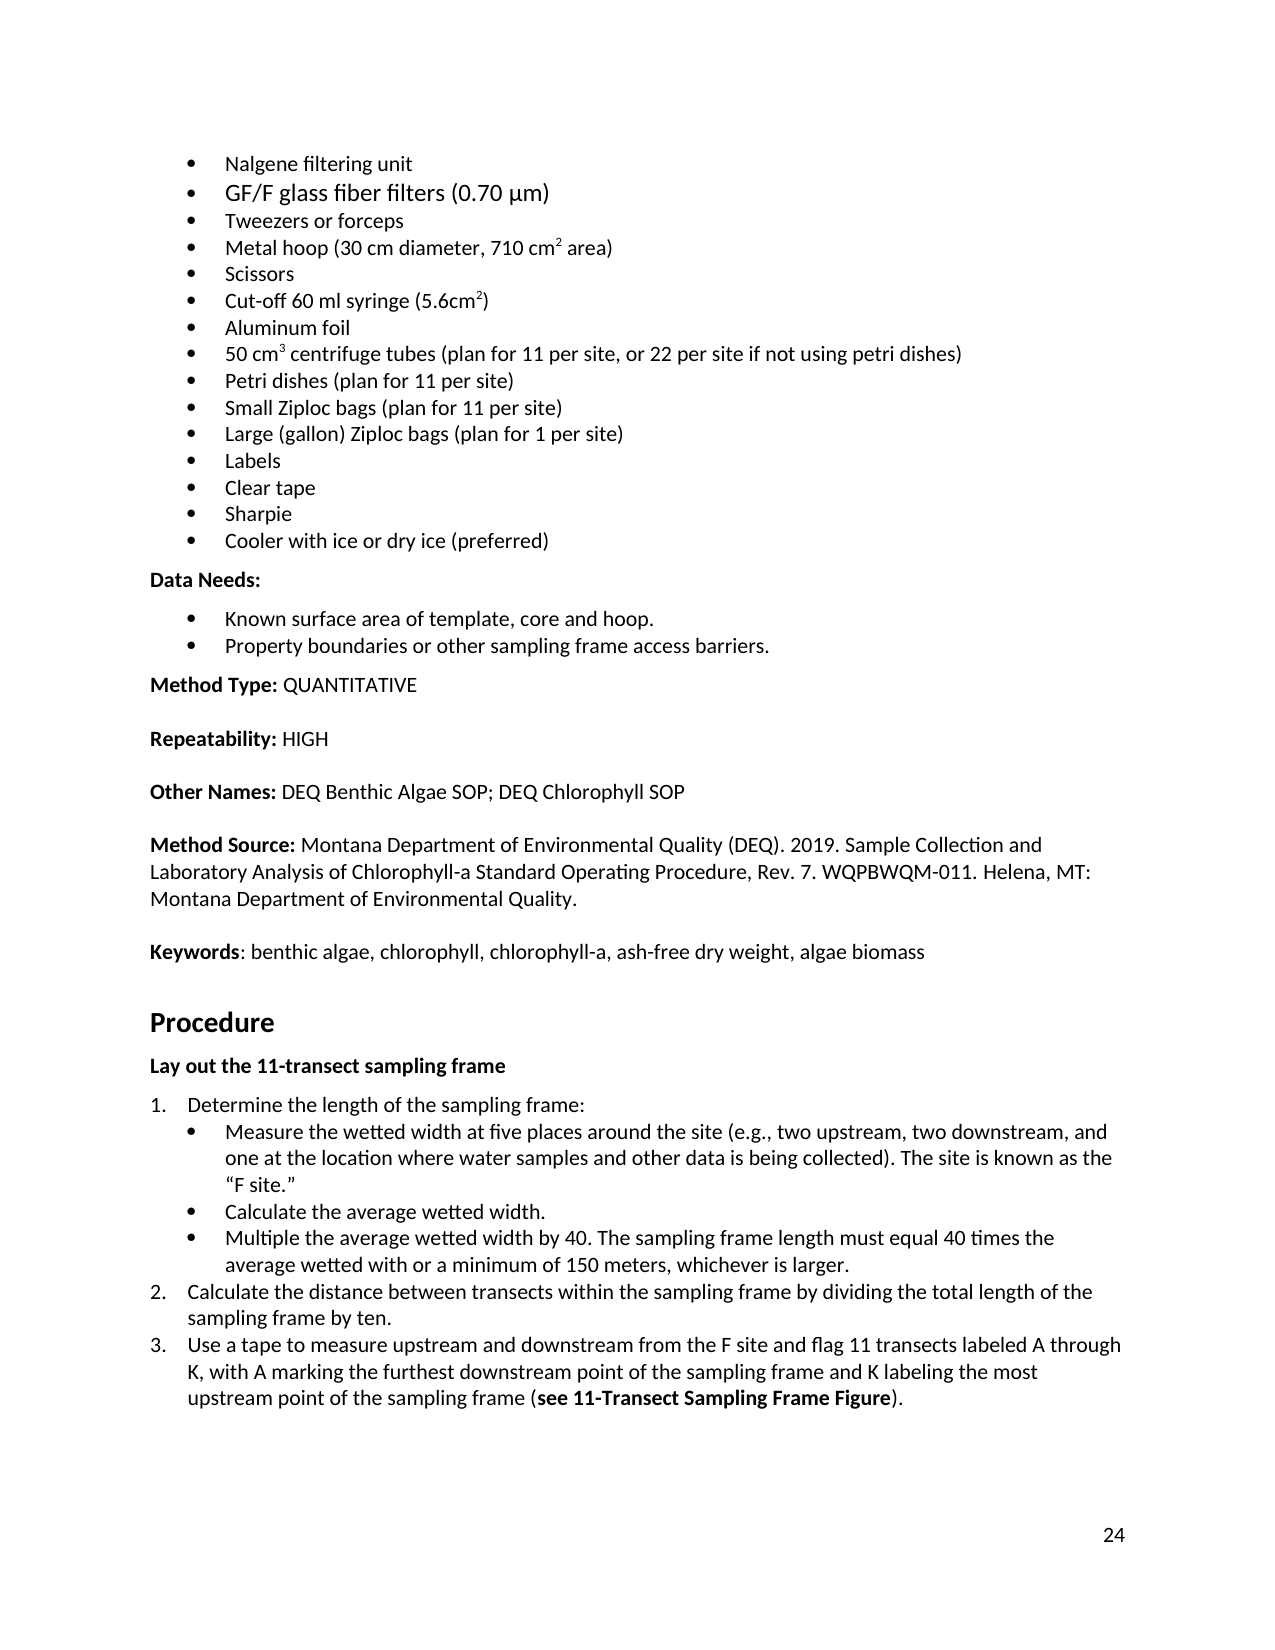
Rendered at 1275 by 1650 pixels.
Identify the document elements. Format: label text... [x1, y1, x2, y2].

list Determine the length of the sampling frame: [150, 1091, 1125, 1118]
list Measure the wetted width at five places around the site (e.g., two upstream, two downstream, and one at the location where water samples and other data is being collected). The site is known as the “F site.” [187, 1118, 1125, 1198]
list Petri dishes (plan for 11 per site) [187, 367, 1125, 394]
list Tweezers or forceps [187, 207, 1125, 234]
list Nalgene filtering unit [187, 150, 1125, 177]
list 50 cm3 centrifuge tubes (plan for 11 per site, or 22 per site if not using petri dishes) [187, 341, 1125, 367]
text Keywords: benthic algae, chlorophyll, chlorophyll-a, ash-free dry weight, algae biomass [150, 938, 1125, 965]
text Other Names: DEQ Benthic Algae SOP; DEQ Chlorophyll SOP [150, 778, 1125, 805]
list Cooler with ice or dry ice (preferred) [187, 527, 1125, 554]
list GF/F glass fiber filters (0.70 µm) [187, 177, 1125, 207]
list Aluminum foil [187, 314, 1125, 341]
list Small Ziploc bags (plan for 11 per site) [187, 394, 1125, 421]
list Property boundaries or other sampling frame access barriers. [187, 632, 1125, 659]
text Repeatability: HIGH [150, 725, 1125, 751]
text Method Type: quantitative [150, 671, 1125, 698]
list Scissors [187, 261, 1125, 287]
list Use a tape to measure upstream and downstream from the F site and flag 11 transects labeled A through K, with A marking the furthest downstream point of the sampling frame and K labeling the most upstream point of the sampling frame (see 11-Transect Sampling Frame Figure). [150, 1331, 1125, 1411]
list Labels [187, 447, 1125, 474]
list Multiple the average wetted width by 40. The sampling frame length must equal 40 times the average wetted with or a minimum of 150 meters, whichever is larger. [187, 1224, 1125, 1278]
text Data Needs: [150, 566, 1125, 593]
list Calculate the average wetted width. [187, 1198, 1125, 1224]
list Sharpie [187, 501, 1125, 527]
text Method Source: Montana Department of Environmental Quality (DEQ). 2019. Sample Collection and Laboratory Analysis of Chlorophyll-a Standard Operating Procedure, Rev. 7. WQPBWQM-011. Helena, MT: Montana Department of Environmental Quality. [150, 831, 1125, 911]
list Metal hoop (30 cm diameter, 710 cm2 area) [187, 234, 1125, 261]
list Clear tape [187, 474, 1125, 501]
text Lay out the 11-transect sampling frame [150, 1052, 1125, 1079]
list Known surface area of template, core and hoop. [187, 606, 1125, 632]
list Large (gallon) Ziploc bags (plan for 1 per site) [187, 421, 1125, 447]
list Calculate the distance between transects within the sampling frame by dividing the total length of the sampling frame by ten. [150, 1278, 1125, 1331]
list Cut-off 60 ml syringe (5.6cm2) [187, 287, 1125, 314]
title Procedure [150, 1004, 1125, 1039]
